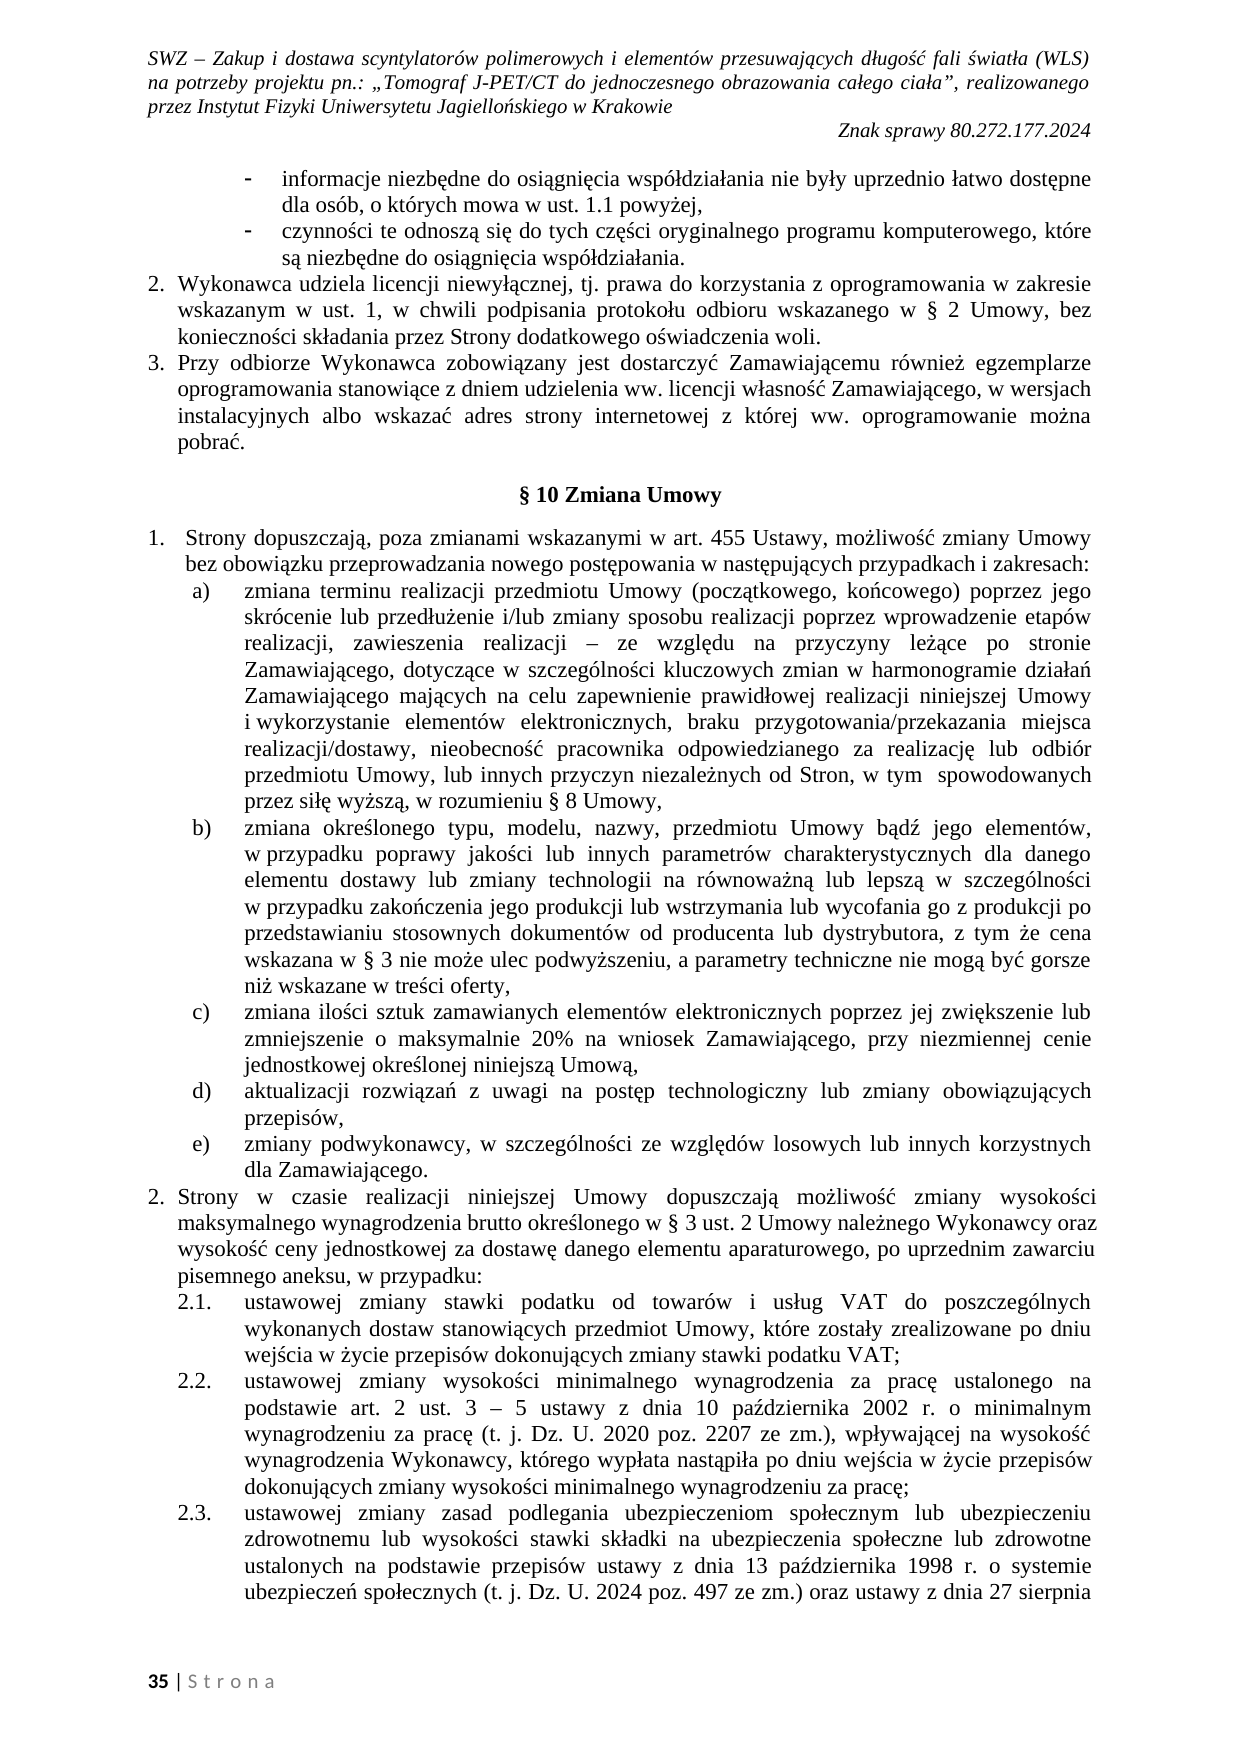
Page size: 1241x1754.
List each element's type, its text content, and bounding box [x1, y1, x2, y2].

list ustawowej zmiany wysokości minimalnego wynagrodzenia za pracę ustalonego na podstawie art. 2 ust. 3 – 5 ustawy z dnia 10 października 2002 r. o minimalnym wynagrodzeniu za pracę (t. j. Dz. U. 2020 poz. 2207 ze zm.), wpływającej na wysokość wynagrodzenia Wykonawcy, którego wypłata nastąpiła po dniu wejścia w życie przepisów dokonujących zmiany wysokości minimalnego wynagrodzeniu za pracę; [177, 1367, 1093, 1499]
list zmiany podwykonawcy, w szczególności ze względów losowych lub innych korzystnych dla Zamawiającego. [192, 1130, 1093, 1183]
list Strony dopuszczają, poza zmianami wskazanymi w art. 455 Ustawy, możliwość zmiany Umowy bez obowiązku przeprowadzania nowego postępowania w następujących przypadkach i zakresach: [148, 524, 366, 577]
list zmiana ilości sztuk zamawianych elementów elektronicznych poprzez jej zwiększenie lub zmniejszenie o maksymalnie 20% na wniosek Zamawiającego, przy niezmiennej cenie jednostkowej określonej niniejszą Umową, [192, 998, 1093, 1077]
list informacje niezbędne do osiągnięcia współdziałania nie były uprzednio łatwo dostępne dla osób, o których mowa w ust. 1.1 powyżej, [244, 165, 1093, 217]
list zmiana określonego typu, modelu, nazwy, przedmiotu Umowy bądź jego elementów, w przypadku poprawy jakości lub innych parametrów charakterystycznych dla danego elementu dostawy lub zmiany technologii na równoważną lub lepszą w szczególności w przypadku zakończenia jego produkcji lub wstrzymania lub wycofania go z produkcji po przedstawianiu stosownych dokumentów od producenta lub dystrybutora, z tym że cena wskazana w § 3 nie może ulec podwyższeniu, a parametry techniczne nie mogą być gorsze niż wskazane w treści oferty, [192, 814, 1093, 998]
list Przy odbiorze Wykonawca zobowiązany jest dostarczyć Zamawiającemu również egzemplarze oprogramowania stanowiące z dniem udzielenia ww. licencji własność Zamawiającego, w wersjach instalacyjnych albo wskazać adres strony internetowej z której ww. oprogramowanie można pobrać. [148, 349, 1093, 454]
list Strony w czasie realizacji niniejszej Umowy dopuszczają możliwość zmiany wysokości maksymalnego wynagrodzenia brutto określonego w § 3 ust. 2 Umowy należnego Wykonawcy oraz wysokość ceny jednostkowej za dostawę danego elementu aparaturowego, po uprzednim zawarciu pisemnego aneksu, w przypadku: [148, 1183, 1097, 1288]
list Wykonawca udziela licencji niewyłącznej, tj. prawa do korzystania z oprogramowania w zakresie wskazanym w ust. 1, w chwili podpisania protokołu odbioru wskazanego w § 2 Umowy, bez konieczności składania przez Strony dodatkowego oświadczenia woli. [148, 270, 1093, 349]
list czynności te odnoszą się do tych części oryginalnego programu komputerowego, które są niezbędne do osiągnięcia współdziałania. [244, 217, 1093, 270]
text § 10 Zmiana Umowy [148, 481, 1093, 507]
list ustawowej zmiany stawki podatku od towarów i usług VAT do poszczególnych wykonanych dostaw stanowiących przedmiot Umowy, które zostały zrealizowane po dniu wejścia w życie przepisów dokonujących zmiany stawki podatku VAT; [177, 1288, 1093, 1367]
list aktualizacji rozwiązań z uwagi na postęp technologiczny lub zmiany obowiązujących przepisów, [192, 1077, 1093, 1130]
list zmiana terminu realizacji przedmiotu Umowy (początkowego, końcowego) poprzez jego skrócenie lub przedłużenie i/lub zmiany sposobu realizacji poprzez wprowadzenie etapów realizacji, zawieszenia realizacji – ze względu na przyczyny leżące po stronie Zamawiającego, dotyczące w szczególności kluczowych zmian w harmonogramie działań Zamawiającego mających na celu zapewnienie prawidłowej realizacji niniejszej Umowy i wykorzystanie elementów elektronicznych, braku przygotowania/przekazania miejsca realizacji/dostawy, nieobecność pracownika odpowiedzianego za realizację lub odbiór przedmiotu Umowy, lub innych przyczyn niezależnych od Stron, w tym spowodowanych przez siłę wyższą, w rozumieniu § 8 Umowy, [192, 577, 1093, 814]
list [177, 1499, 1093, 1604]
